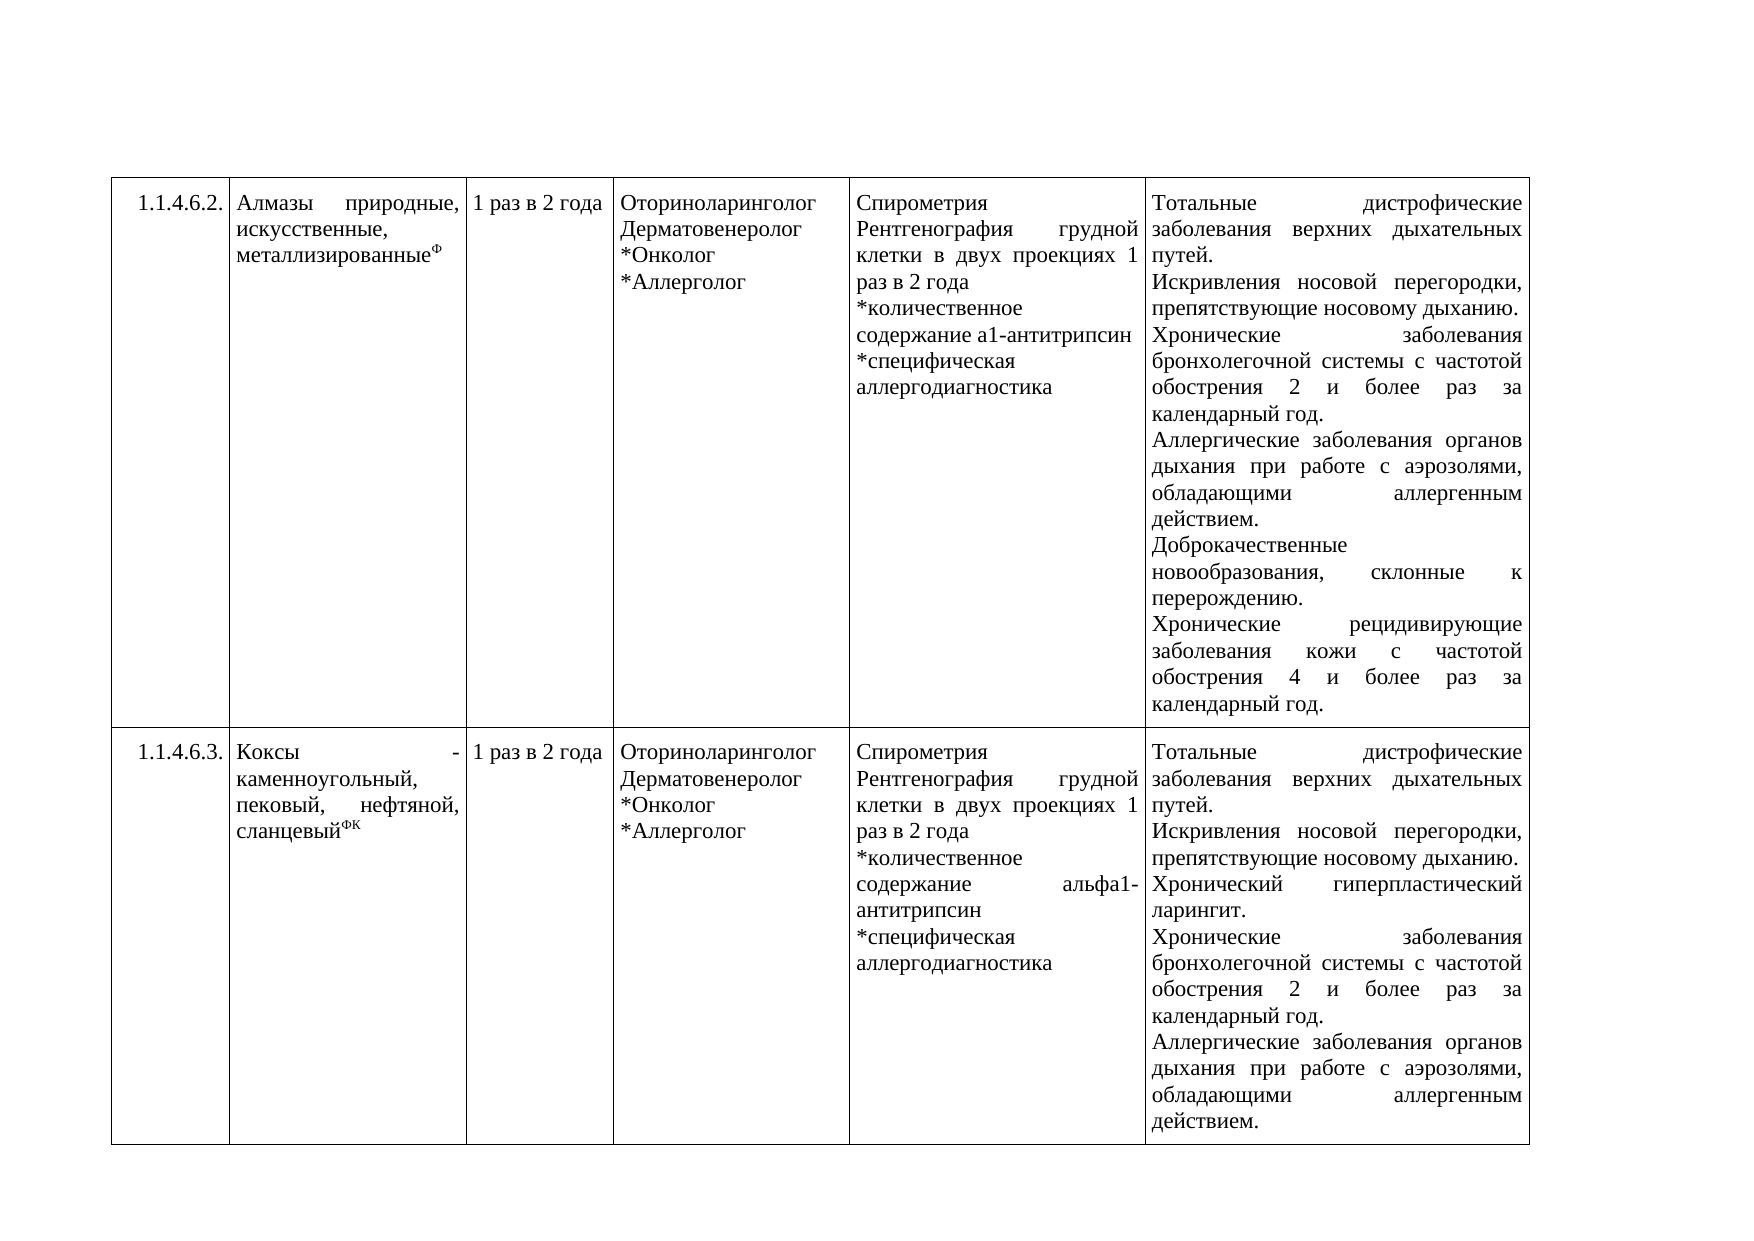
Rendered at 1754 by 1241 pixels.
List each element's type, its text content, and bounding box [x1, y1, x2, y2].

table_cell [850, 728, 1145, 1144]
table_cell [850, 178, 1145, 727]
table_cell Тотальные дистрофические заболевания верхних дыхательных путей. Искривления носовой перегородки, препятствующие носовому дыханию. Хронические заболевания бронхолегочной системы с частотой обострения 2 и более раз за календарный год. Аллергические заболевания органов дыхания при работе с аэрозолями, обладающими аллергенным действием. Доброкачественные новообразования, склонные к перерождению. Хронические рецидивирующие заболевания кожи с частотой обострения 4 и более раз за календарный год. [1146, 178, 1529, 727]
table_cell 1.1.4.6.2. [112, 178, 229, 727]
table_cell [230, 728, 466, 1144]
table_cell Алмазы природные, искусственные, металлизированныеФ [230, 178, 466, 727]
table_cell 1.1.4.6.3. [112, 728, 229, 1144]
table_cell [1146, 728, 1529, 1144]
table_cell 1 раз в 2 года [467, 728, 613, 1144]
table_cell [614, 178, 849, 727]
table_cell 1 раз в 2 года [467, 178, 613, 727]
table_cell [614, 728, 849, 1144]
